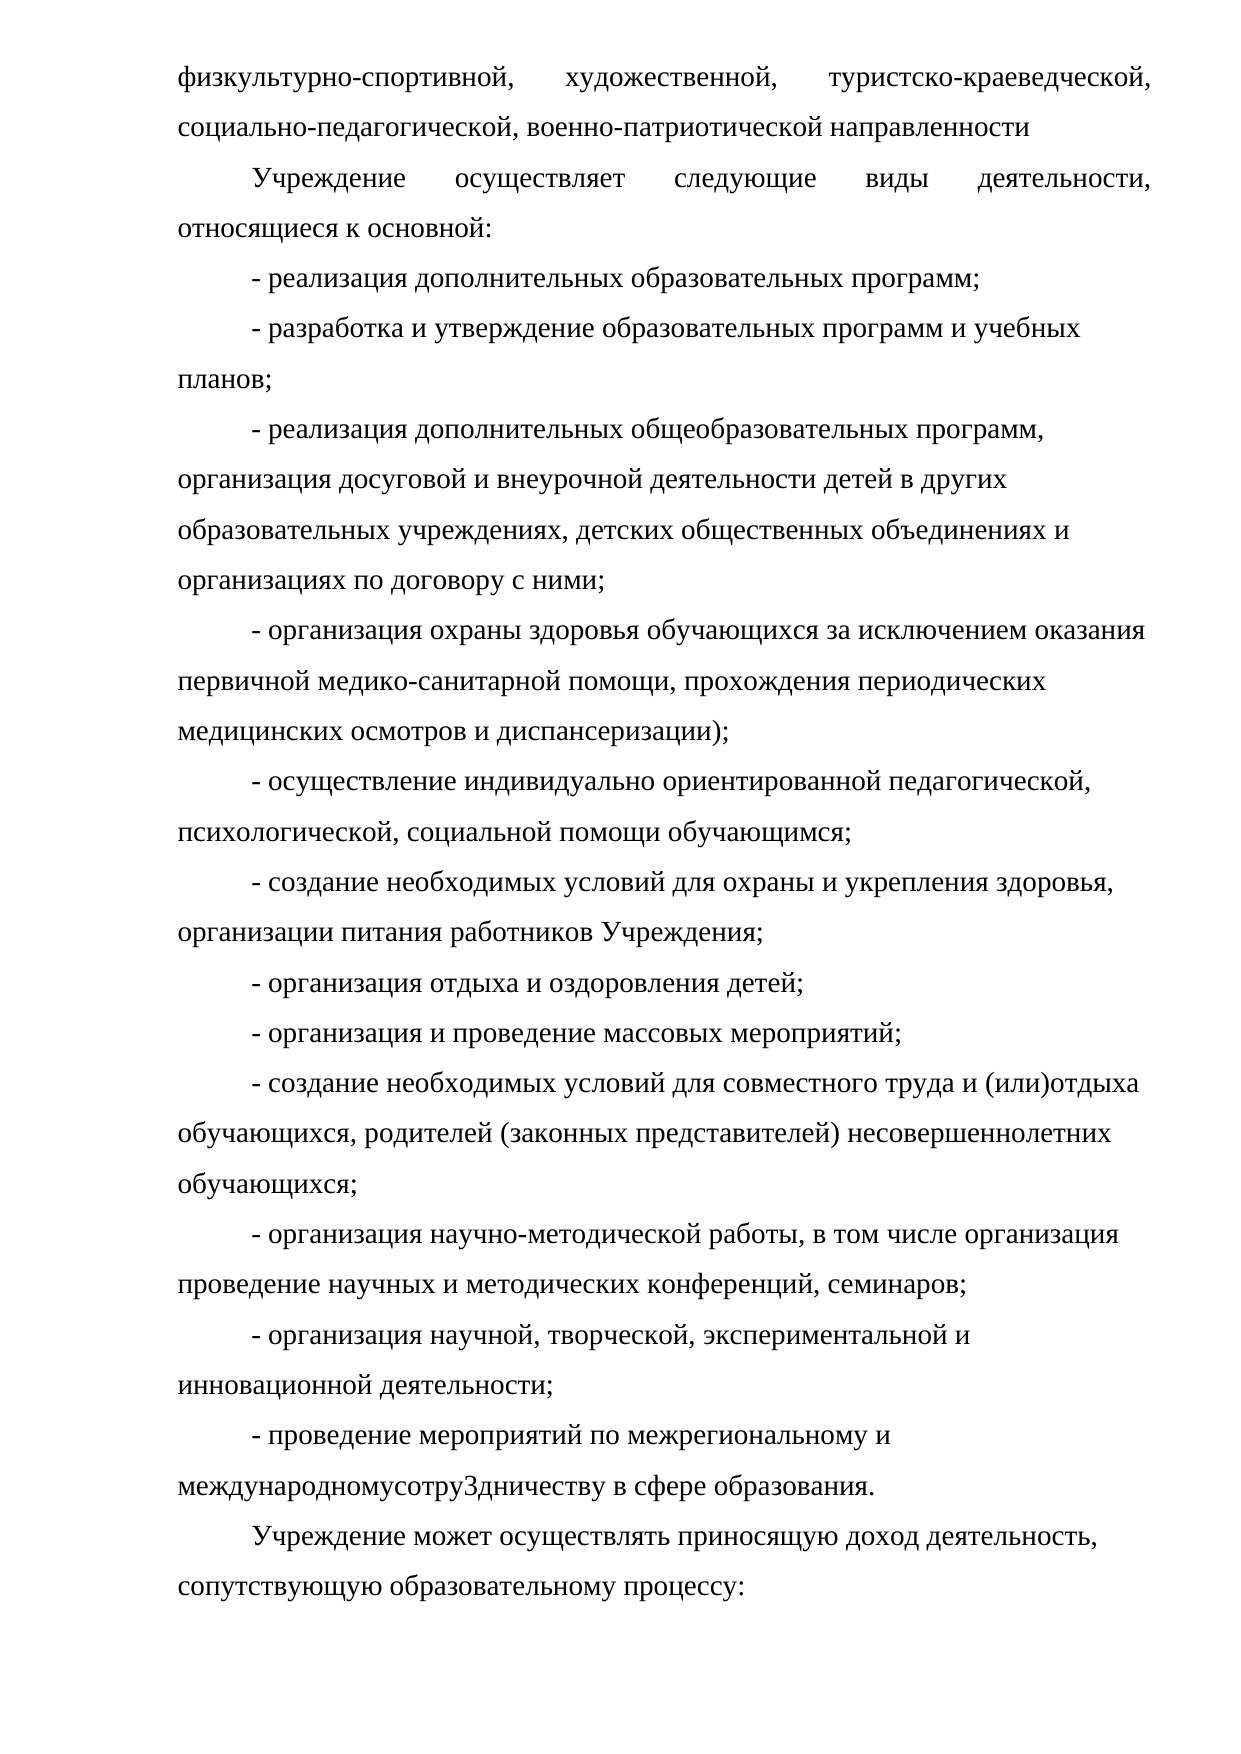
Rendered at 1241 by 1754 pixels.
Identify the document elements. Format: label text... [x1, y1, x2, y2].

text - создание необходимых условий для охраны и укрепления здоровья, организации питания работников Учреждения; [177, 864, 1152, 948]
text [177, 59, 1152, 143]
text - осуществление индивидуально ориентированной педагогической, психологической, социальной помощи обучающимся; [177, 763, 1152, 847]
text - разработка и утверждение образовательных программ и учебных планов; [177, 311, 1152, 394]
text Учреждение осуществляет следующие виды деятельности, относящиеся к основной: [177, 160, 1152, 243]
text - организация отдыха и оздоровления детей; [177, 965, 1152, 998]
text - реализация дополнительных общеобразовательных программ, организация досуговой и внеурочной деятельности детей в других образовательных учреждениях, детских общественных объединениях и организациях по договору с ними; [177, 411, 1152, 596]
text - проведение мероприятий по межрегиональному и международномусотру3дничеству в сфере образования. [177, 1417, 1152, 1501]
text - реализация дополнительных образовательных программ; [177, 260, 1152, 294]
text - организация научной, творческой, экспериментальной и инновационной деятельности; [177, 1317, 1152, 1401]
text - организация охраны здоровья обучающихся за исключением оказания первичной медико-санитарной помощи, прохождения периодических медицинских осмотров и диспансеризации); [177, 612, 1152, 747]
text - организация научно-методической работы, в том числе организация проведение научных и методических конференций, семинаров; [177, 1216, 1152, 1300]
text Учреждение может осуществлять приносящую доход деятельность, сопутствующую образовательному процессу: [177, 1518, 1152, 1602]
text - создание необходимых условий для совместного труда и (или)отдыха обучающихся, родителей (законных представителей) несовершеннолетних обучающихся; [177, 1065, 1152, 1199]
text - организация и проведение массовых мероприятий; [177, 1015, 1152, 1048]
